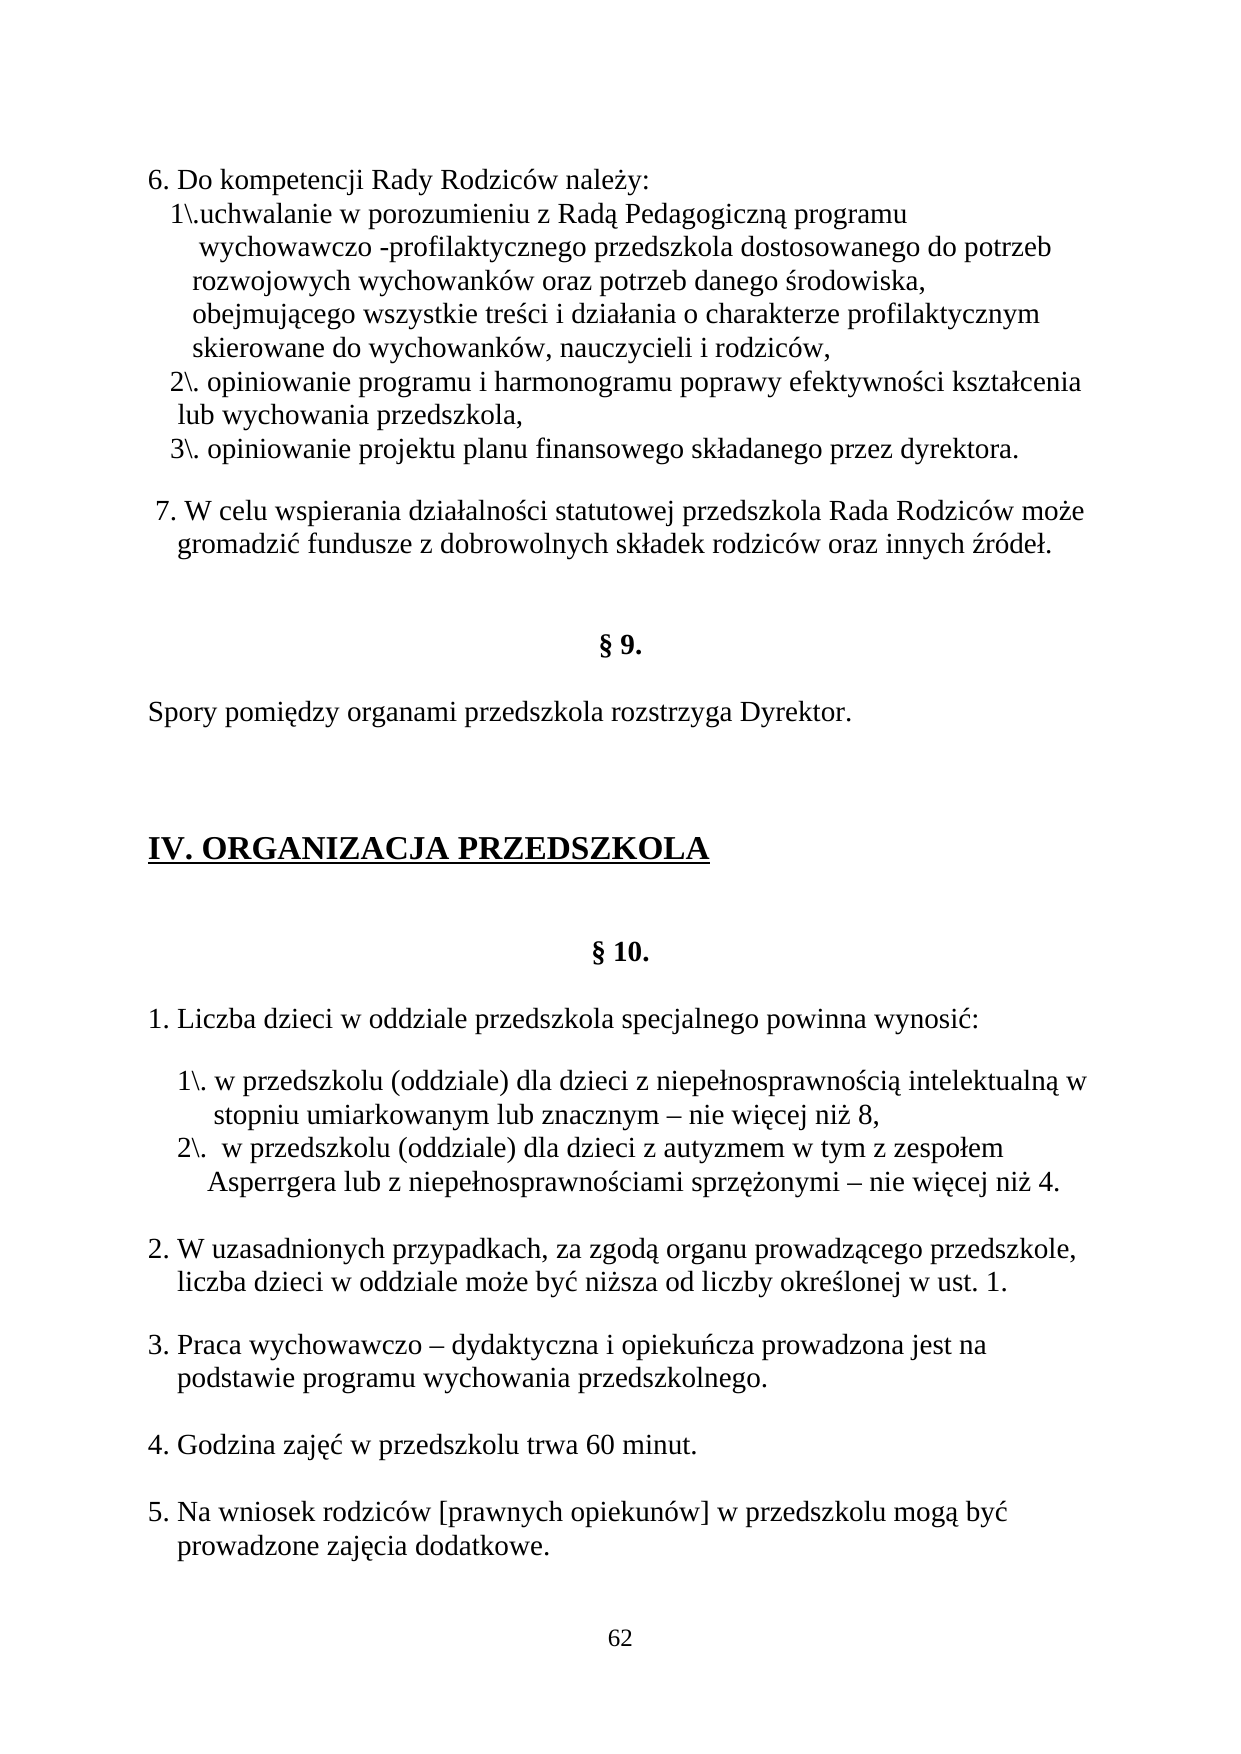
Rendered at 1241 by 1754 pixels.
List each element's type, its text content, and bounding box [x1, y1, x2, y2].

text § 10. [148, 934, 1092, 967]
text 3\. opiniowanie projektu planu finansowego składanego przez dyrektora. [162, 431, 1092, 464]
text liczba dzieci w oddziale może być niższa od liczby określonej w ust. 1. [148, 1264, 1092, 1298]
text 6. Do kompetencji Rady Rodziców należy: [148, 162, 1092, 196]
text 7. W celu wspierania działalności statutowej przedszkola Rada Rodziców może [148, 493, 1092, 527]
text 1. Liczba dzieci w oddziale przedszkola specjalnego powinna wynosić: [148, 1001, 1092, 1034]
text stopniu umiarkowanym lub znacznym – nie więcej niż 8, [148, 1097, 1092, 1130]
text § 9. [148, 627, 1092, 661]
text 2. W uzasadnionych przypadkach, za zgodą organu prowadzącego przedszkole, [148, 1231, 1092, 1264]
text 2\. w przedszkolu (oddziale) dla dzieci z autyzmem w tym z zespołem Asperrgera lub z niepełnosprawnościami sprzężonymi – nie więcej niż 4. [148, 1130, 1092, 1197]
text gromadzić fundusze z dobrowolnych składek rodziców oraz innych źródeł. [148, 527, 1092, 560]
text 2\. opiniowanie programu i harmonogramu poprawy efektywności kształcenia lub wychowania przedszkola, [148, 364, 1092, 431]
text podstawie programu wychowania przedszkolnego. [148, 1360, 1092, 1394]
text 4. Godzina zajęć w przedszkolu trwa 60 minut. [148, 1427, 1092, 1461]
text wychowawczo -profilaktycznego przedszkola dostosowanego do potrzeb rozwojowych wychowanków oraz potrzeb danego środowiska, obejmującego wszystkie treści i działania o charakterze profilaktycznym skierowane do wychowanków, nauczycieli i rodziców, [148, 229, 1092, 364]
text 5. Na wniosek rodziców [prawnych opiekunów] w przedszkolu mogą być [148, 1494, 1092, 1528]
text prowadzone zajęcia dodatkowe. [148, 1528, 1092, 1562]
text 1\. w przedszkolu (oddziale) dla dzieci z niepełnosprawnością intelektualną w [148, 1063, 1092, 1097]
text 1\.uchwalanie w porozumieniu z Radą Pedagogiczną programu [148, 196, 1092, 229]
text IV. ORGANIZACJA PRZEDSZKOLA [148, 828, 1092, 867]
text Spory pomiędzy organami przedszkola rozstrzyga Dyrektor. [148, 694, 1092, 728]
text 3. Praca wychowawczo – dydaktyczna i opiekuńcza prowadzona jest na [148, 1327, 1092, 1360]
